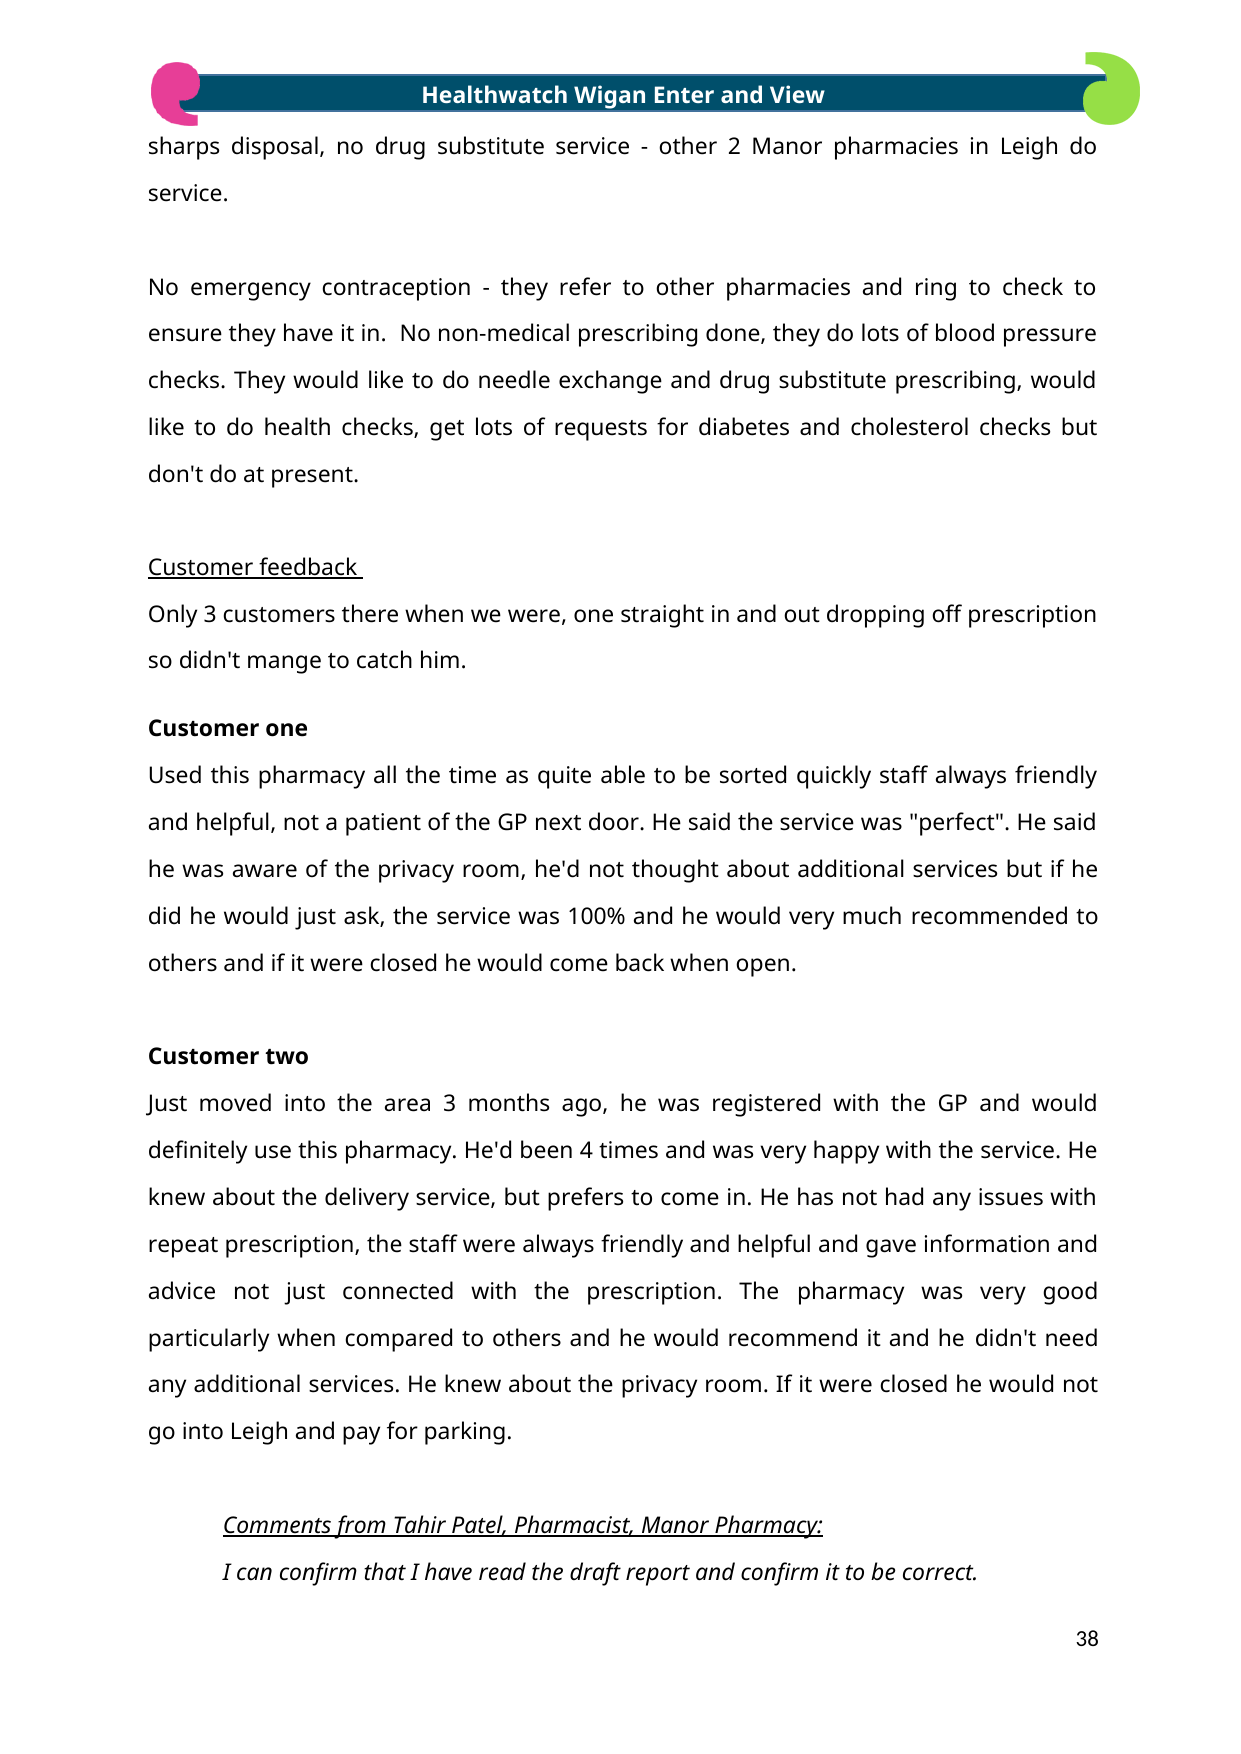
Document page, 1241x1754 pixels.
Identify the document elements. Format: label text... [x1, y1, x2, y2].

text Used this pharmacy all the time as quite able to be sorted quickly staff always friendly and helpful, not a patient of the GP next door. He said the service was "perfect". He said he was aware of the privacy room, he'd not thought about additional services but if he did he would just ask, the service was 100% and he would very much recommended to others and if it were closed he would come back when open. [148, 759, 1098, 978]
picture [148, 59, 202, 129]
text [148, 130, 1098, 208]
text Comments from Tahir Patel, Pharmacist, Manor Pharmacy: [223, 1509, 1098, 1540]
text I can confirm that I have read the draft report and confirm it to be correct. [223, 1556, 1098, 1587]
text Customer one [148, 712, 1098, 743]
picture [1076, 46, 1146, 130]
text No emergency contraception - they refer to other pharmacies and ring to check to ensure they have it in. No non-medical prescribing done, they do lots of blood pressure checks. They would like to do needle exchange and drug substitute prescribing, would like to do health checks, get lots of requests for diabetes and cholesterol checks but don't do at present. [148, 271, 1098, 489]
text Customer feedback [148, 551, 1098, 582]
text Only 3 customers there when we were, one straight in and out dropping off prescription so didn't mange to catch him. [148, 597, 1098, 676]
text Just moved into the area 3 months ago, he was registered with the GP and would definitely use this pharmacy. He'd been 4 times and was very happy with the service. He knew about the delivery service, but prefers to come in. He has not had any issues with repeat prescription, the staff were always friendly and helpful and gave information and advice not just connected with the prescription. The pharmacy was very good particularly when compared to others and he would recommend it and he didn't need any additional services. He knew about the privacy room. If it were closed he would not go into Leigh and pay for parking. [148, 1087, 1098, 1446]
text Customer two [148, 1040, 1098, 1071]
